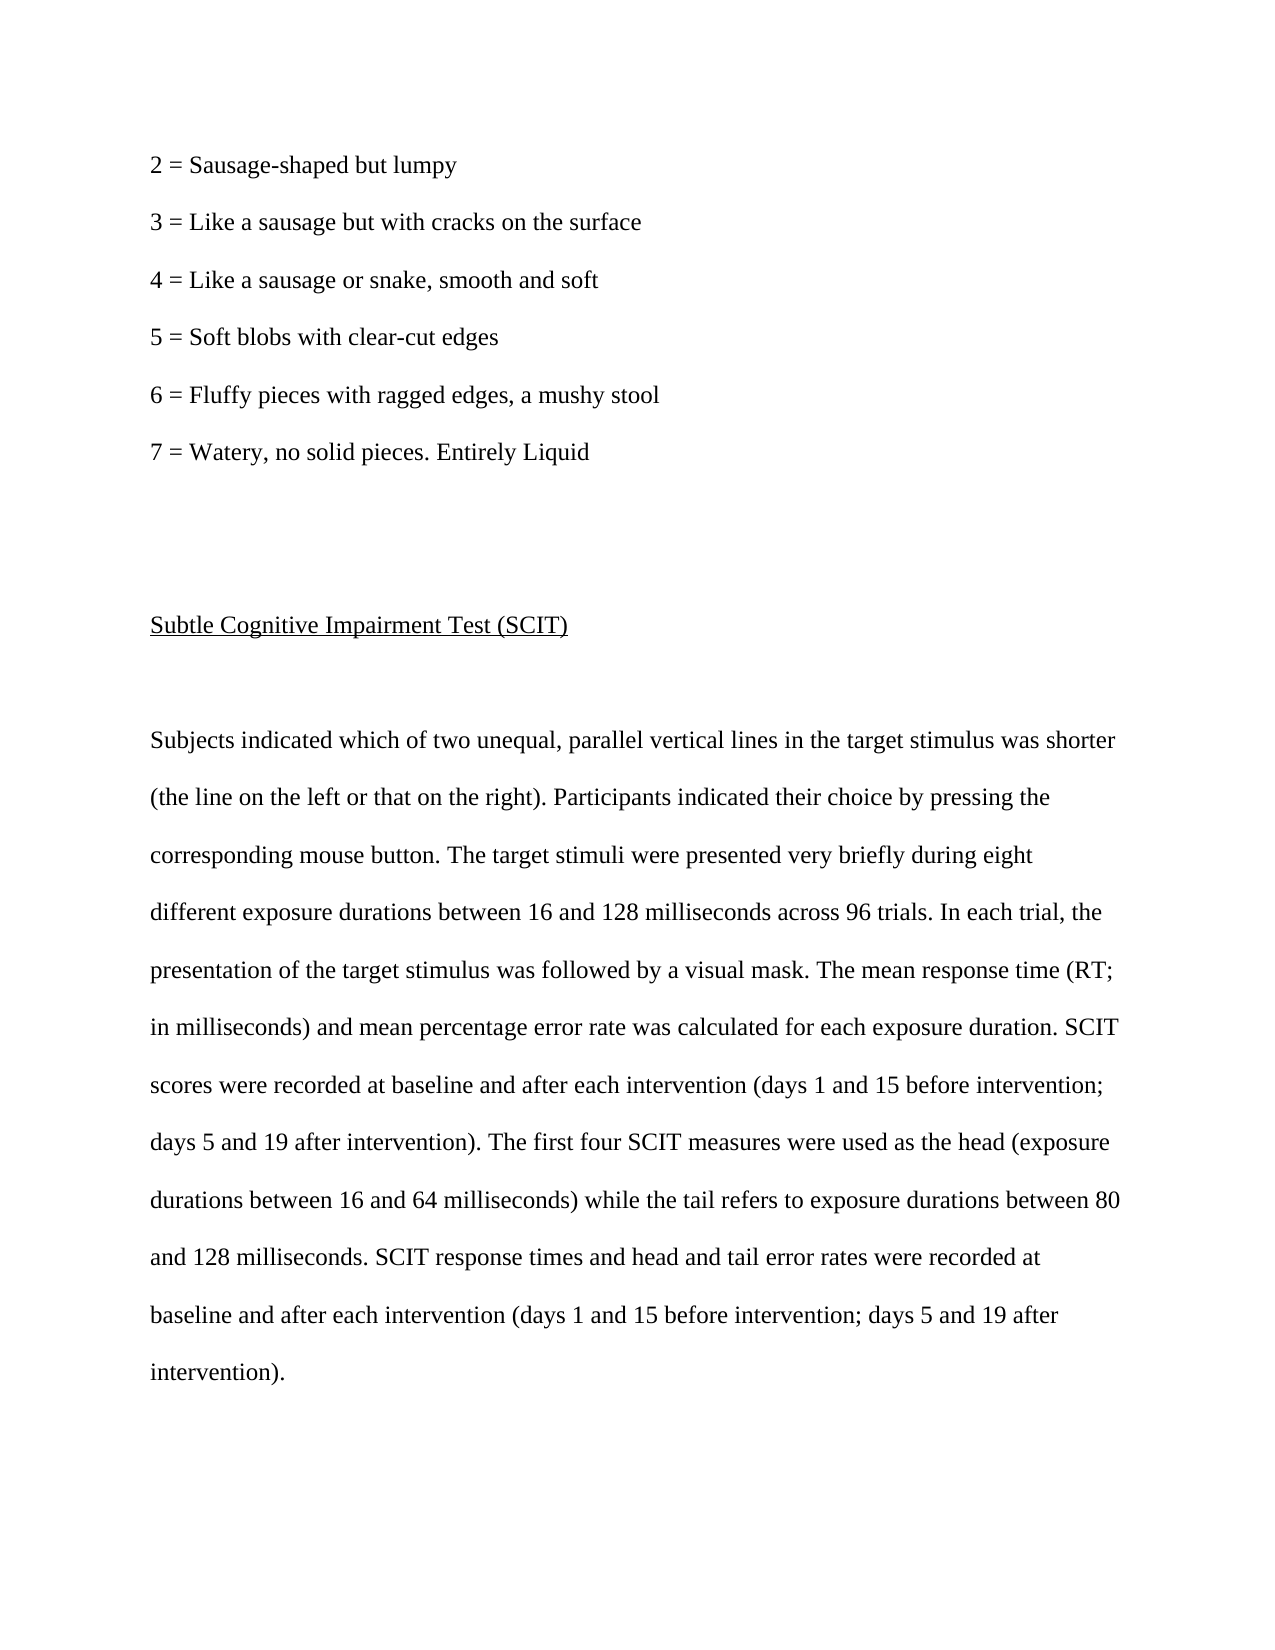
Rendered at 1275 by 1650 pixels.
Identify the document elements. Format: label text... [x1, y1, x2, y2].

text 2 = Sausage-shaped but lumpy [150, 150, 1125, 179]
text 3 = Like a sausage but with cracks on the surface [150, 207, 1125, 236]
text Subtle Cognitive Impairment Test (SCIT) [150, 610, 1125, 639]
text 7 = Watery, no solid pieces. Entirely Liquid [150, 437, 1125, 466]
text 6 = Fluffy pieces with ragged edges, a mushy stool [150, 380, 1125, 409]
text 5 = Soft blobs with clear-cut edges [150, 322, 1125, 351]
text 4 = Like a sausage or snake, smooth and soft [150, 265, 1125, 294]
text Subjects indicated which of two unequal, parallel vertical lines in the target stimulus was shorter (the line on the left or that on the right). Participants indicated their choice by pressing the corresponding mouse button. The target stimuli were presented very briefly during eight different exposure durations between 16 and 128 milliseconds across 96 trials. In each trial, the presentation of the target stimulus was followed by a visual mask. The mean response time (RT; in milliseconds) and mean percentage error rate was calculated for each exposure duration. SCIT scores were recorded at baseline and after each intervention (days 1 and 15 before intervention; days 5 and 19 after intervention). The first four SCIT measures were used as the head (exposure durations between 16 and 64 milliseconds) while the tail refers to exposure durations between 80 and 128 milliseconds. SCIT response times and head and tail error rates were recorded at baseline and after each intervention (days 1 and 15 before intervention; days 5 and 19 after intervention). [150, 725, 1125, 1386]
